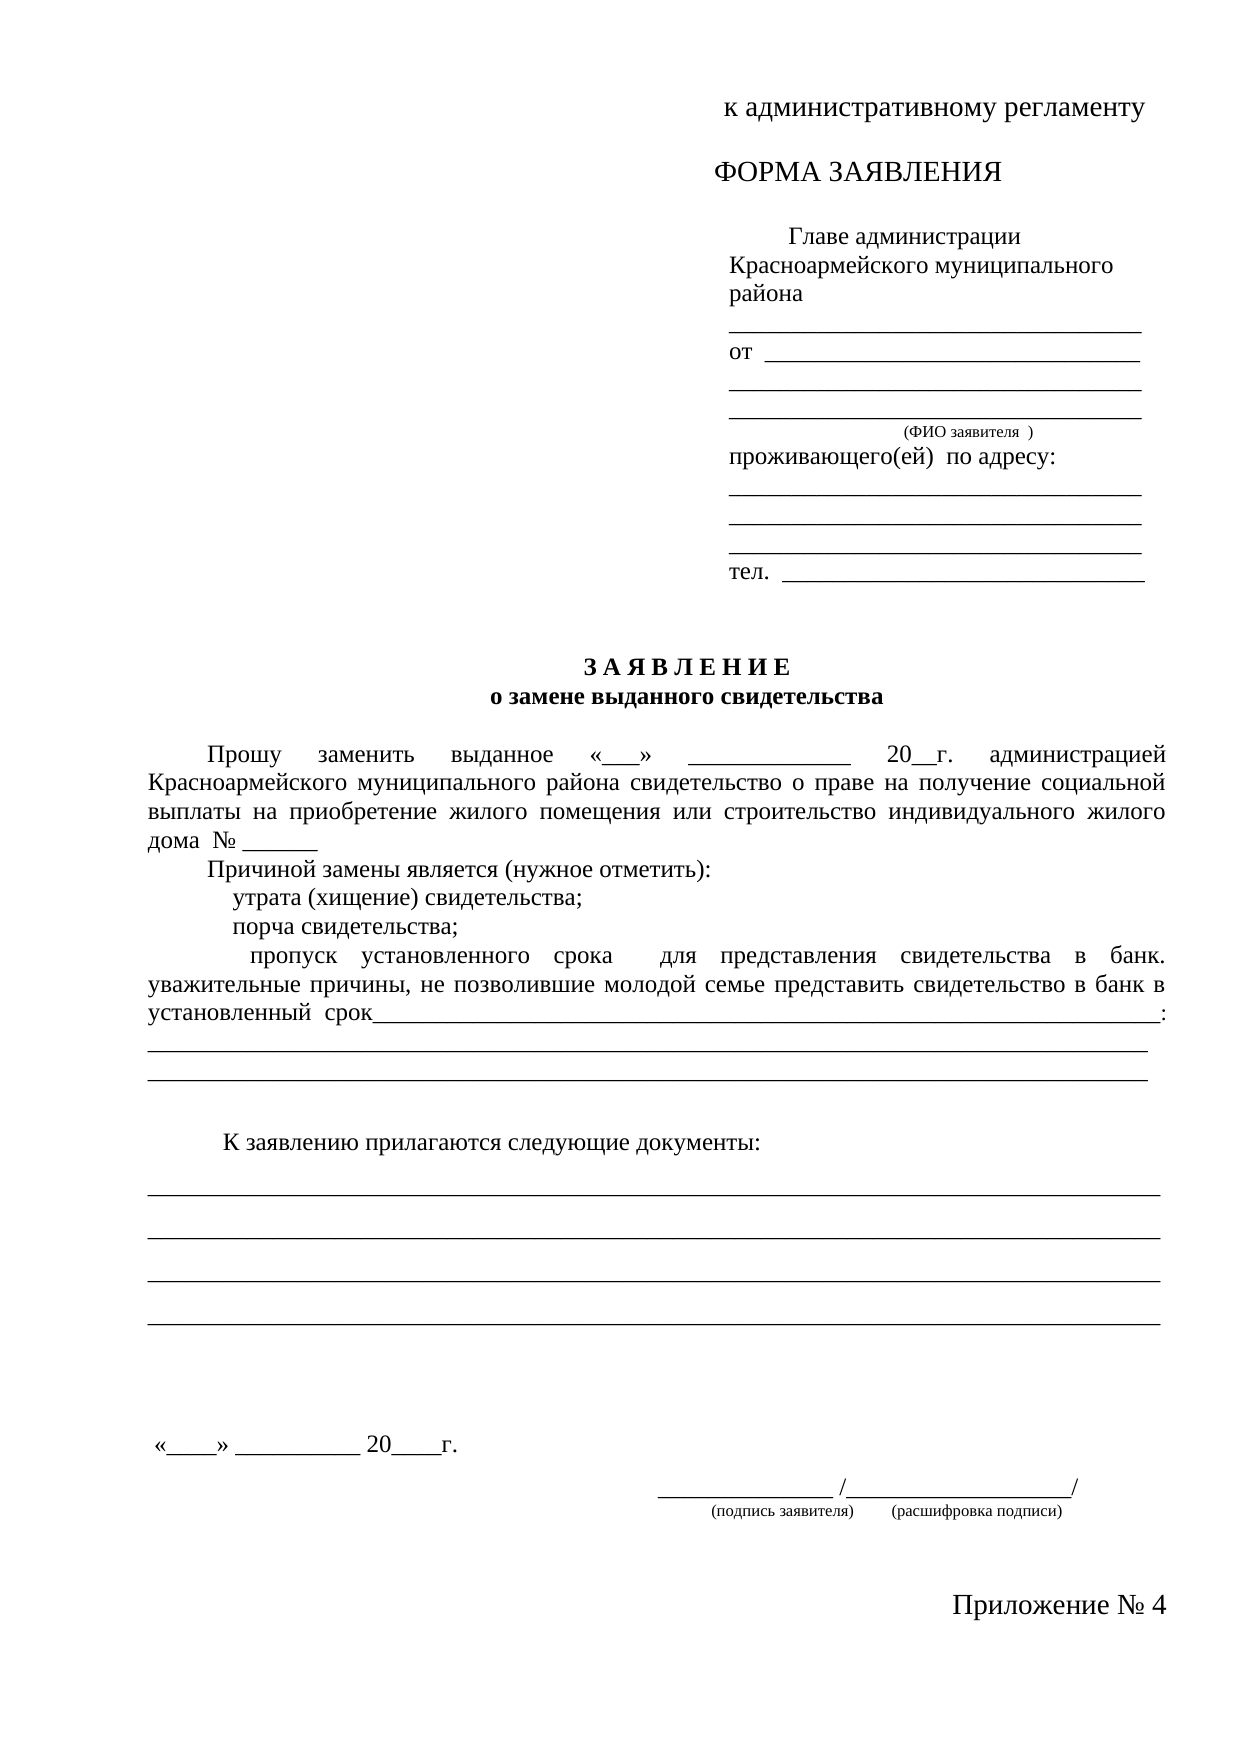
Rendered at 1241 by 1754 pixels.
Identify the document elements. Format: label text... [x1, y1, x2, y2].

text К заявлению прилагаются следующие документы: [148, 1127, 1167, 1156]
table_header Главе администрации Красноармейского муниципального района _________________________________ от ______________________________ _________________________________ _________________________________ (ФИО заявителя ) проживающего(ей) по адресу: _________________________________ _________________________________ _________________________________ тел. _____________________________ [136, 221, 1160, 609]
text _________________________________________________________________________________ [148, 1256, 1167, 1285]
text (подпись заявителя) (расшифровка подписи) [148, 1501, 1167, 1520]
text Причиной замены является (нужное отметить): [148, 854, 1167, 882]
text  порча свидетельства; [148, 911, 1167, 940]
text _________________________________________________________________________________ [148, 1299, 1167, 1328]
text «____» __________ 20____г. [148, 1429, 1167, 1457]
text Приложение № 4 [148, 1587, 1167, 1620]
text  пропуск установленного срока для представления свидетельства в банк. уважительные причины, не позволившие молодой семье представить свидетельство в банк в установленный срок_______________________________________________________________: ________________________________________________________________________________ [148, 940, 1167, 1055]
text к административному регламенту [664, 89, 1167, 122]
text ФОРМА ЗАЯВЛЕНИЯ [148, 156, 1167, 187]
text _________________________________________________________________________________ [148, 1213, 1167, 1242]
text о замене выданного свидетельства [148, 681, 1167, 710]
text ________________________________________________________________________________ [148, 1055, 1167, 1084]
text ______________ /__________________/ [148, 1472, 1167, 1501]
text _________________________________________________________________________________ [148, 1170, 1167, 1199]
text Прошу заменить выданное «___» _____________ 20__г. администрацией Красноармейского муниципального района свидетельство о праве на получение социальной выплаты на приобретение жилого помещения или строительство индивидуального жилого дома № ______ [148, 739, 1167, 854]
text  утрата (хищение) свидетельства; [148, 882, 1167, 911]
text З А Я В Л Е Н И Е [148, 652, 1167, 681]
